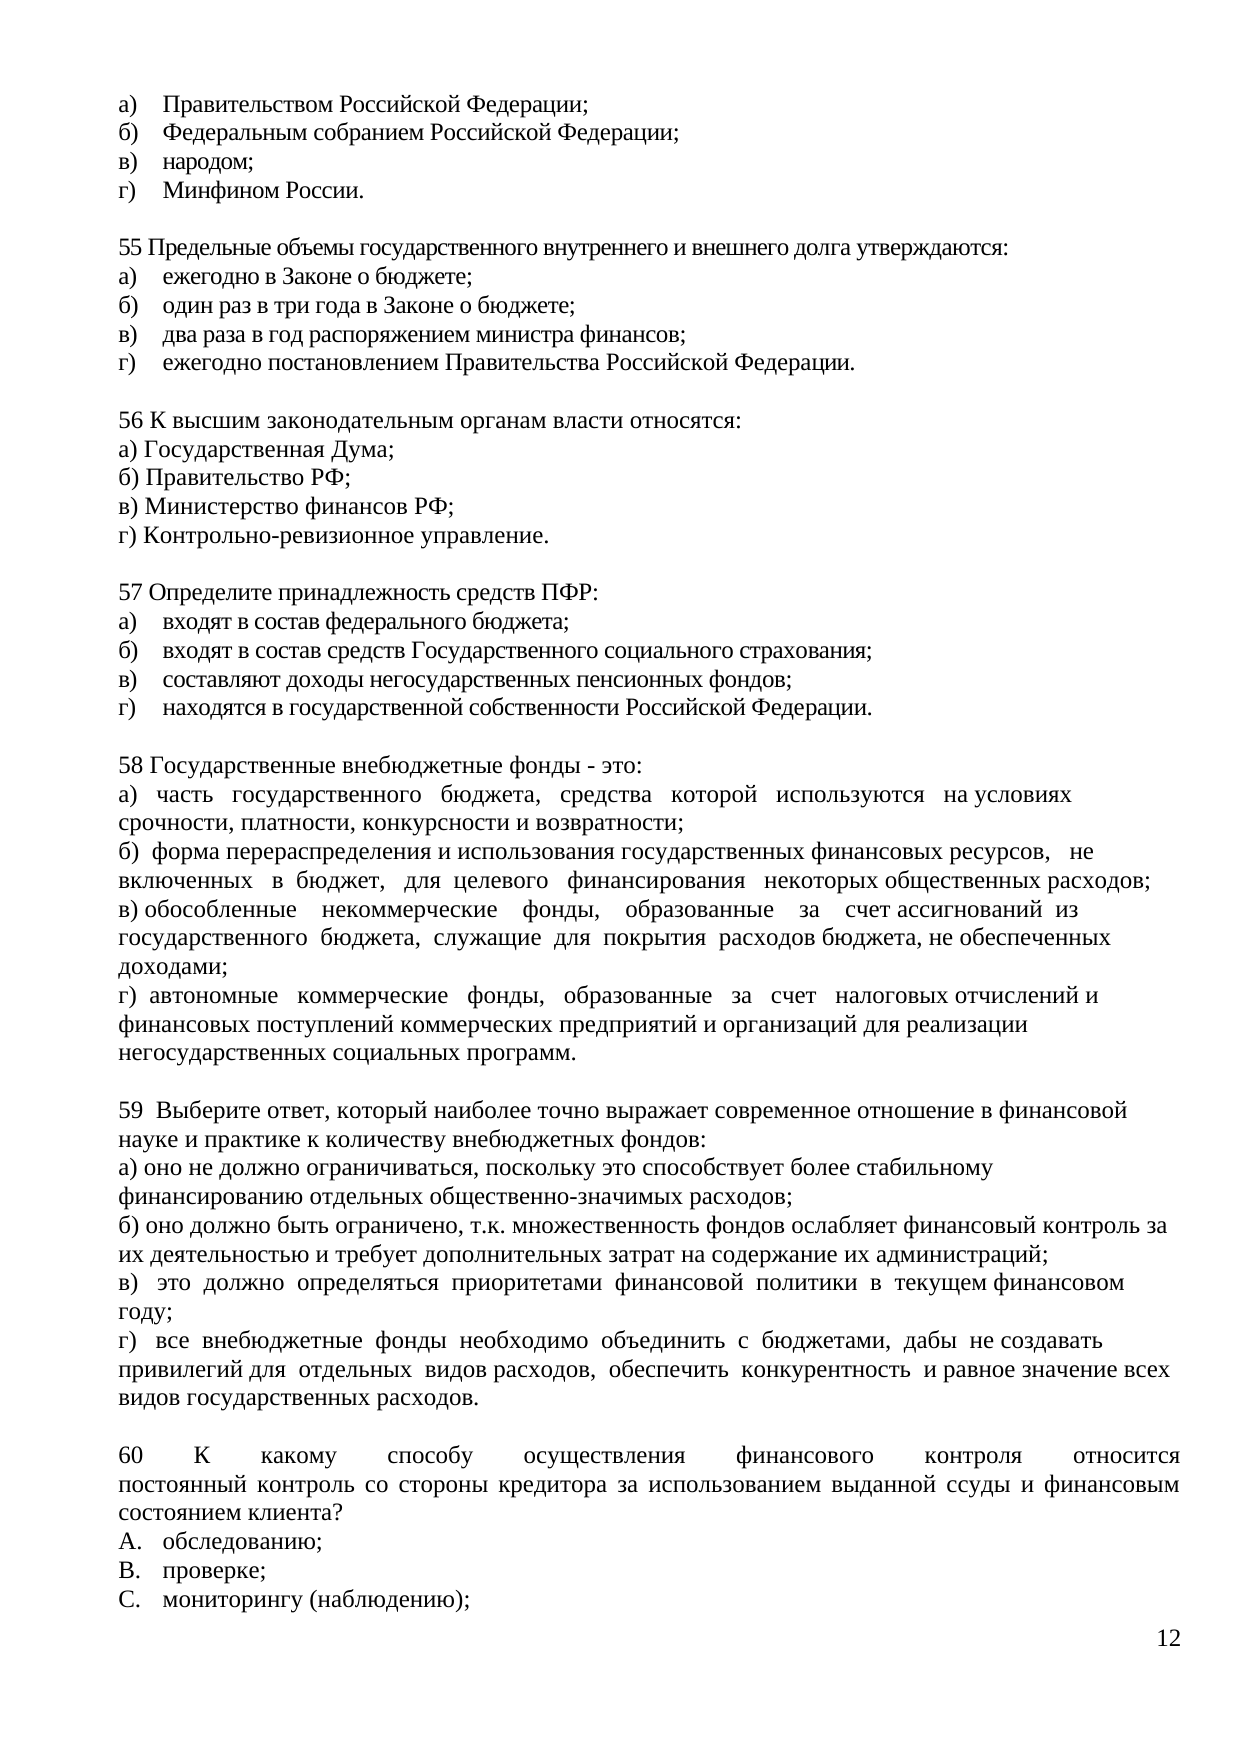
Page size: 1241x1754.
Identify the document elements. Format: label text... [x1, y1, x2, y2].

text 59 Выберите ответ, который наиболее точно выражает современное отношение в финансовой науке и практике к количеству внебюджетных фондов: [118, 1095, 1181, 1152]
text б) входят в состав средств Государственного социального страхования; [118, 635, 1181, 664]
text б) один раз в три года в Законе о бюджете; [118, 290, 1181, 319]
text б) Федеральным собранием Российской Федерации; [118, 117, 1181, 146]
text 58 Государственные внебюджетные фонды - это: [118, 750, 1181, 779]
text 57 Определите принадлежность средств ПФР: [118, 577, 1181, 606]
text г) находятся в государственной собственности Российской Федерации. [118, 692, 1181, 721]
text а) оно не должно ограничиваться, поскольку это способствует более стабильному финансированию отдельных общественно-значимых расходов; [118, 1152, 1181, 1210]
text б) Правительство РФ; [118, 462, 1181, 491]
text г) все внебюджетные фонды необходимо объединить с бюджетами, дабы не создавать привилегий для отдельных видов расходов, обеспечить конкурентность и равное значение всех видов государственных расходов. [118, 1325, 1181, 1411]
text 60 К какому способу осуществления финансового контроля относится постоянный контроль со стороны кредитора за использованием выданной ссуды и финансовым состоянием клиента? [118, 1440, 1181, 1526]
text в) народом; [118, 146, 1181, 175]
text г) ежегодно постановлением Правительства Российской Федерации. [118, 347, 1181, 376]
text в) Министерство финансов РФ; [118, 491, 1181, 520]
text г) Контрольно-ревизионное управление. [118, 520, 1181, 549]
text а) ежегодно в Законе о бюджете; [118, 261, 1181, 290]
text C. мониторингу (наблюдению); [118, 1584, 1181, 1612]
text 56 К высшим законодательным органам власти относятся: [118, 405, 1181, 434]
text а) Государственная Дума; [118, 434, 1181, 462]
text а) часть государственного бюджета, средства которой используются на условиях срочности, платности, конкурсности и возвратности; [118, 779, 1181, 836]
text б) форма перераспределения и использования государственных финансовых ресурсов, не включенных в бюджет, для целевого финансирования некоторых общественных расходов; [118, 836, 1181, 894]
text а) Правительством Российской Федерации; [118, 89, 1181, 117]
text в) два раза в год распоряжением министра финансов; [118, 319, 1181, 347]
text A. обследованию; [118, 1526, 1181, 1555]
text а) входят в состав федерального бюджета; [118, 606, 1181, 635]
text в) обособленные некоммерческие фонды, образованные за счет ассигнований из государственного бюджета, служащие для покрытия расходов бюджета, не обеспеченных доходами; [118, 894, 1181, 980]
text г) автономные коммерческие фонды, образованные за счет налоговых отчислений и финансовых поступлений коммерческих предприятий и организаций для реализации негосударственных социальных программ. [118, 980, 1181, 1066]
text 55 Предельные объемы государственного внутреннего и внешнего долга утверждаются: [118, 232, 1181, 261]
text в) это должно определяться приоритетами финансовой политики в текущем финансовом году; [118, 1267, 1181, 1325]
text в) составляют доходы негосударственных пенсионных фондов; [118, 664, 1181, 692]
text б) оно должно быть ограничено, т.к. множественность фондов ослабляет финансовый контроль за их деятельностью и требует дополнительных затрат на содержание их администраций; [118, 1210, 1181, 1267]
text г) Минфином России. [118, 175, 1181, 204]
text B. проверке; [118, 1555, 1181, 1584]
